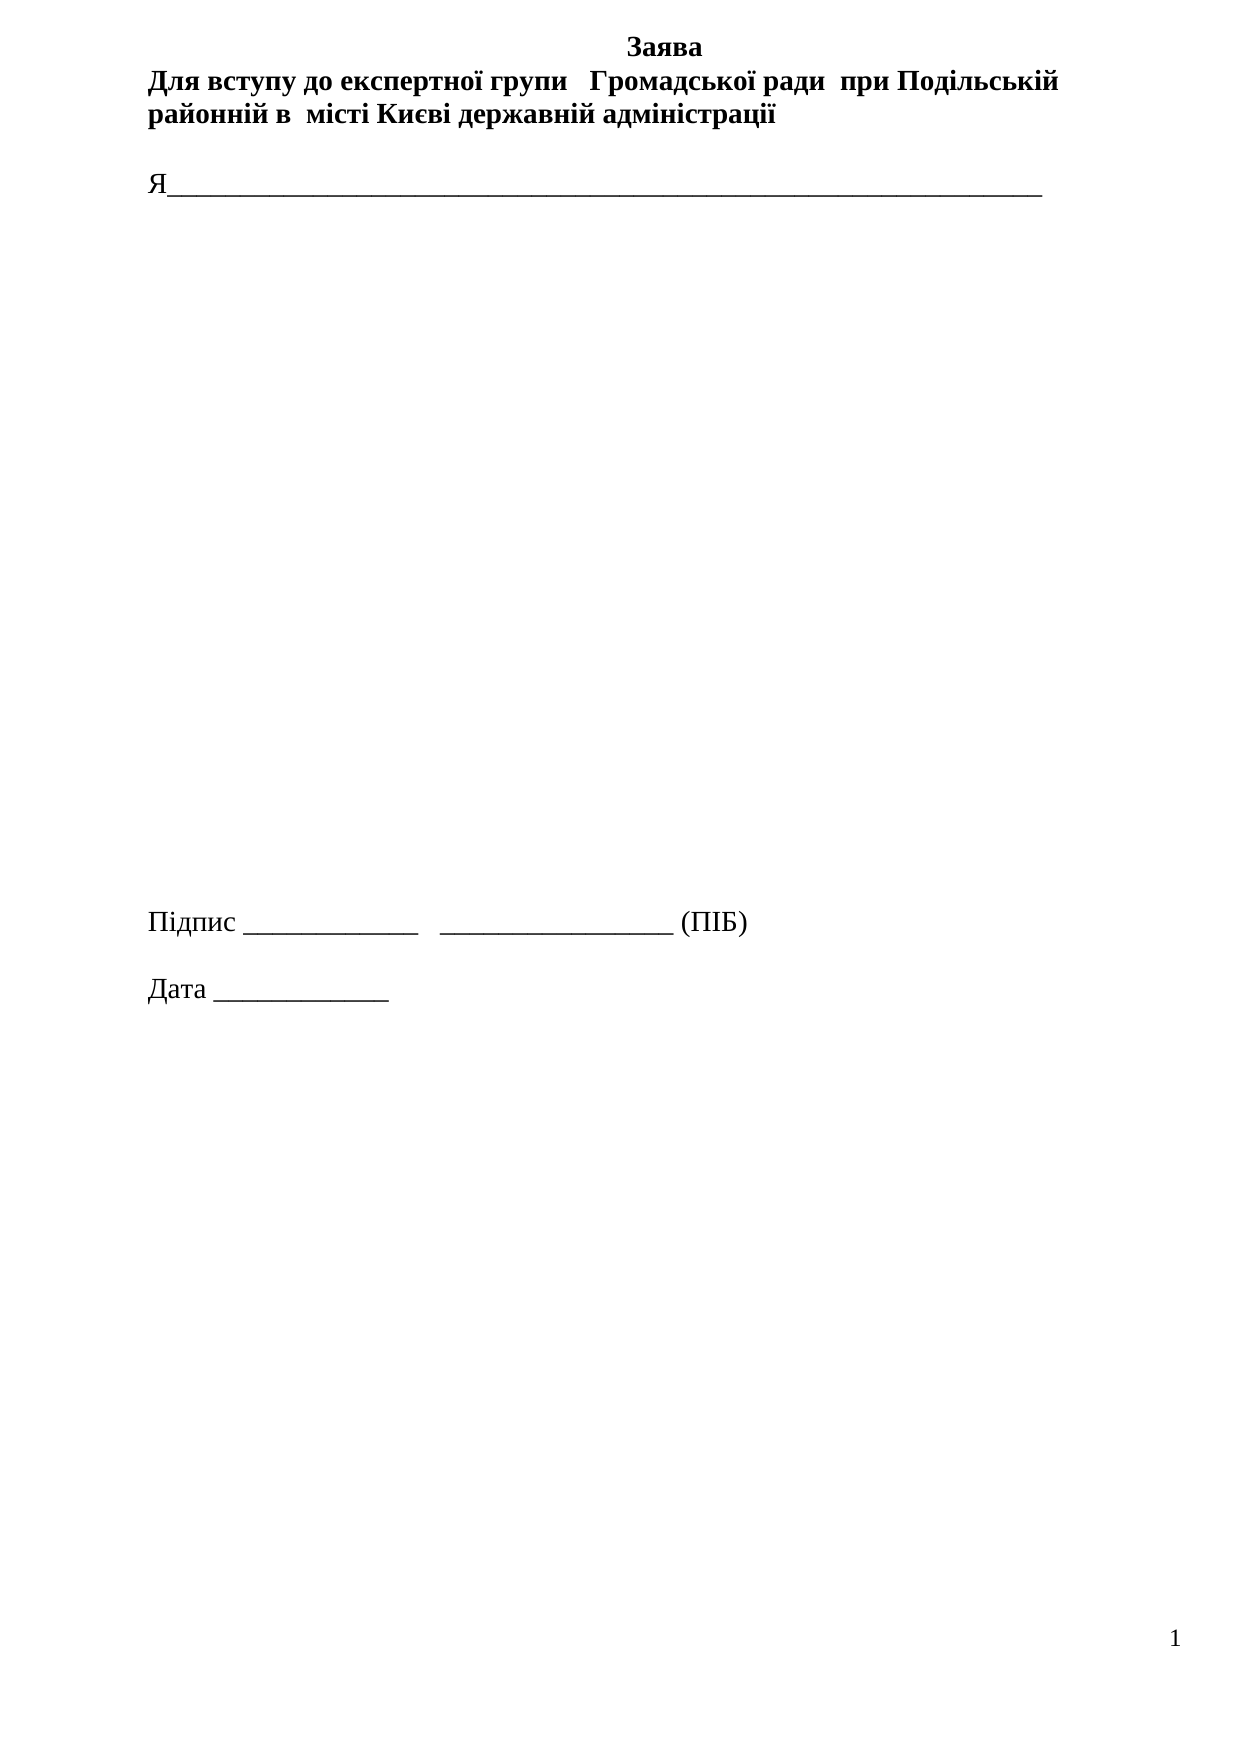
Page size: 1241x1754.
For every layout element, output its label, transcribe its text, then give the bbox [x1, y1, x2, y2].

text Для вступу до експертної групи Громадської ради при Подільській районній в місті Києві державній адміністрації [148, 63, 1181, 130]
text Дата ____________ [148, 971, 1181, 1004]
text Я____________________________________________________________ [148, 166, 1181, 199]
text Заява [148, 29, 1181, 63]
text Підпис ____________ ________________ (ПІБ) [148, 904, 1181, 937]
